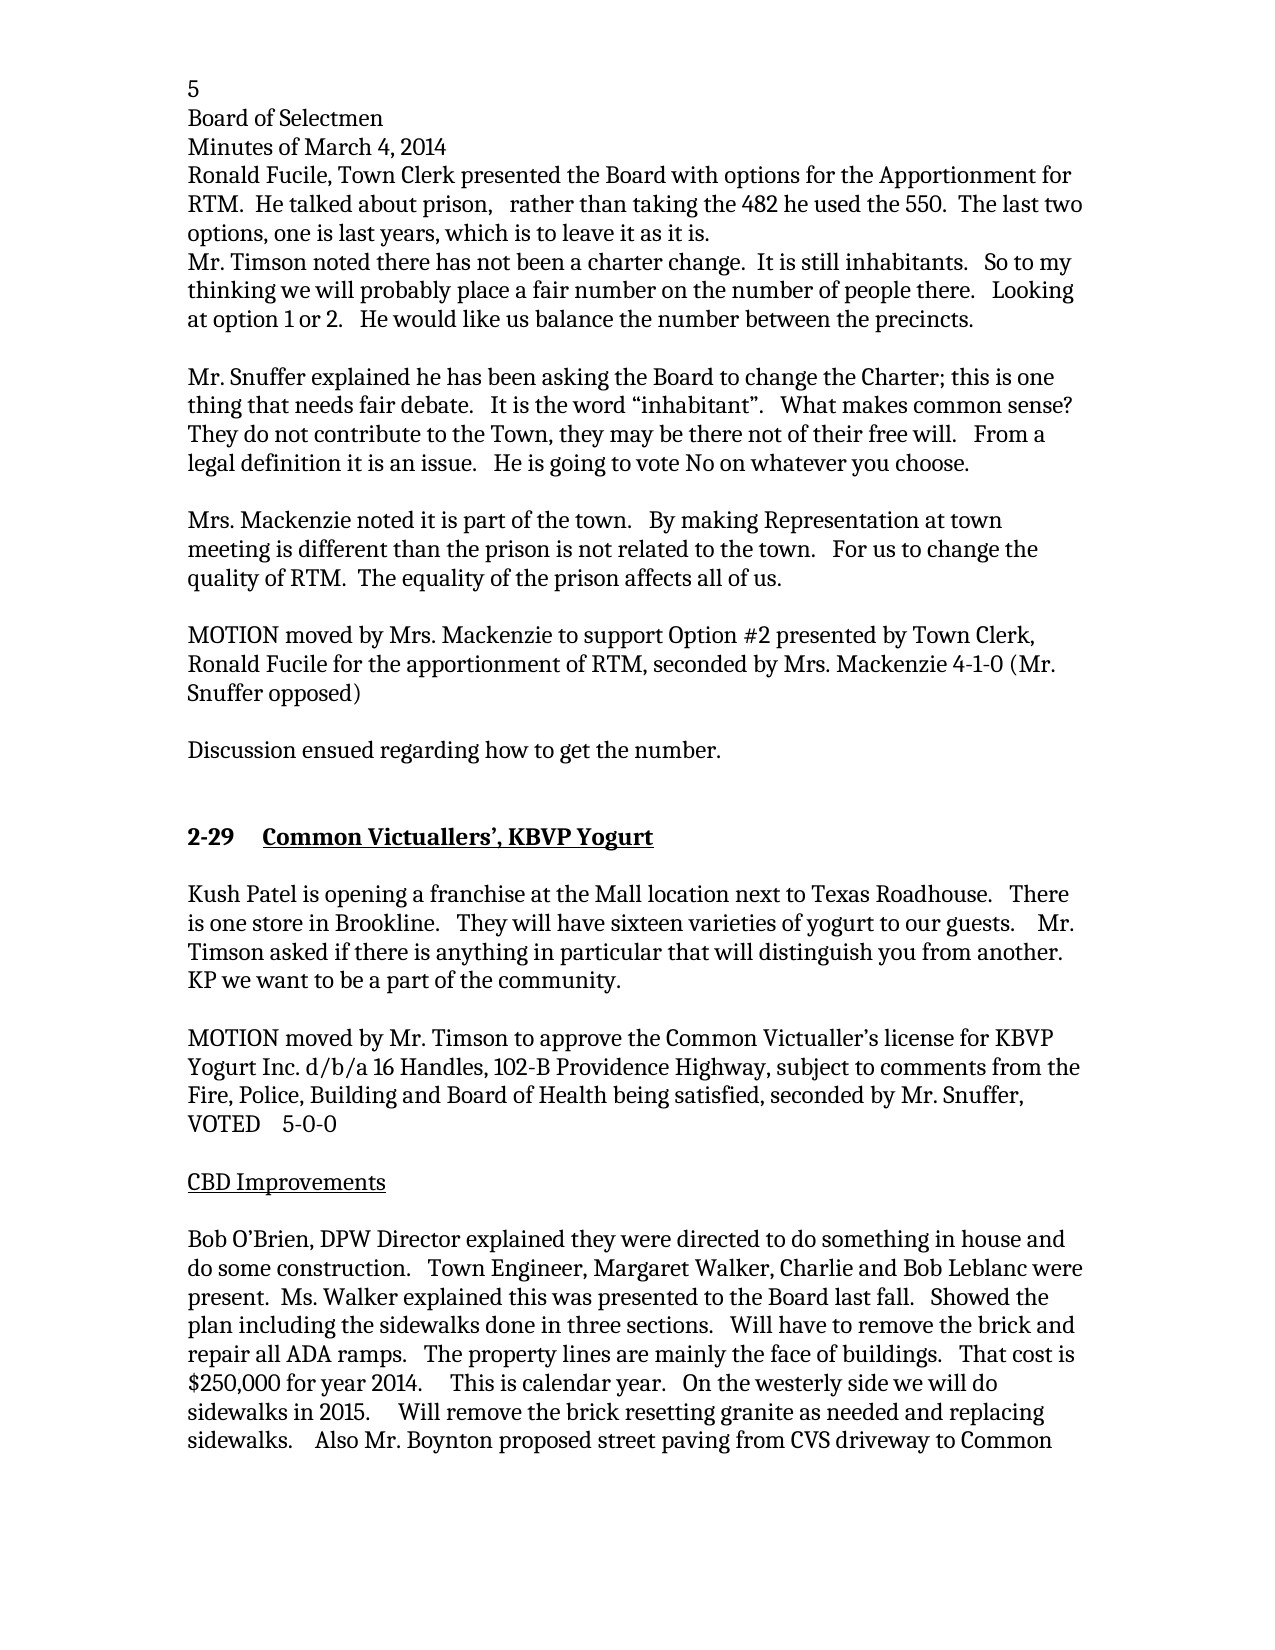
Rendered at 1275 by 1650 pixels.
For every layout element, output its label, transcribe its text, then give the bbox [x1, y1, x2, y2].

text Discussion ensued regarding how to get the number. [187, 736, 1087, 765]
text Mr. Timson noted there has not been a charter change. It is still inhabitants. So to my thinking we will probably place a fair number on the number of people there. Looking at option 1 or 2. He would like us balance the number between the precincts. [187, 247, 1087, 334]
text CBD Improvements [187, 1167, 1087, 1196]
text Kush Patel is opening a franchise at the Mall location next to Texas Roadhouse. There is one store in Brookline. They will have sixteen varieties of yogurt to our guests. Mr. Timson asked if there is anything in particular that will distinguish you from another. KP we want to be a part of the community. [187, 880, 1087, 995]
text MOTION moved by Mr. Timson to approve the Common Victualler’s license for KBVP Yogurt Inc. d/b/a 16 Handles, 102-B Providence Highway, subject to comments from the Fire, Police, Building and Board of Health being satisfied, seconded by Mr. Snuffer, VOTED 5-0-0 [187, 1024, 1087, 1139]
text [187, 1225, 1087, 1455]
text Mrs. Mackenzie noted it is part of the town. By making Representation at town meeting is different than the prison is not related to the town. For us to change the quality of RTM. The equality of the prison affects all of us. [187, 506, 1087, 592]
text 2-29 Common Victuallers’, KBVP Yogurt [187, 822, 1087, 851]
text Ronald Fucile, Town Clerk presented the Board with options for the Apportionment for RTM. He talked about prison, rather than taking the 482 he used the 550. The last two options, one is last years, which is to leave it as it is. [187, 161, 1087, 247]
text MOTION moved by Mrs. Mackenzie to support Option #2 presented by Town Clerk, Ronald Fucile for the apportionment of RTM, seconded by Mrs. Mackenzie 4-1-0 (Mr. Snuffer opposed) [187, 621, 1087, 707]
text Mr. Snuffer explained he has been asking the Board to change the Charter; this is one thing that needs fair debate. It is the word “inhabitant”. What makes common sense? They do not contribute to the Town, they may be there not of their free will. From a legal definition it is an issue. He is going to vote No on whatever you choose. [187, 362, 1087, 477]
